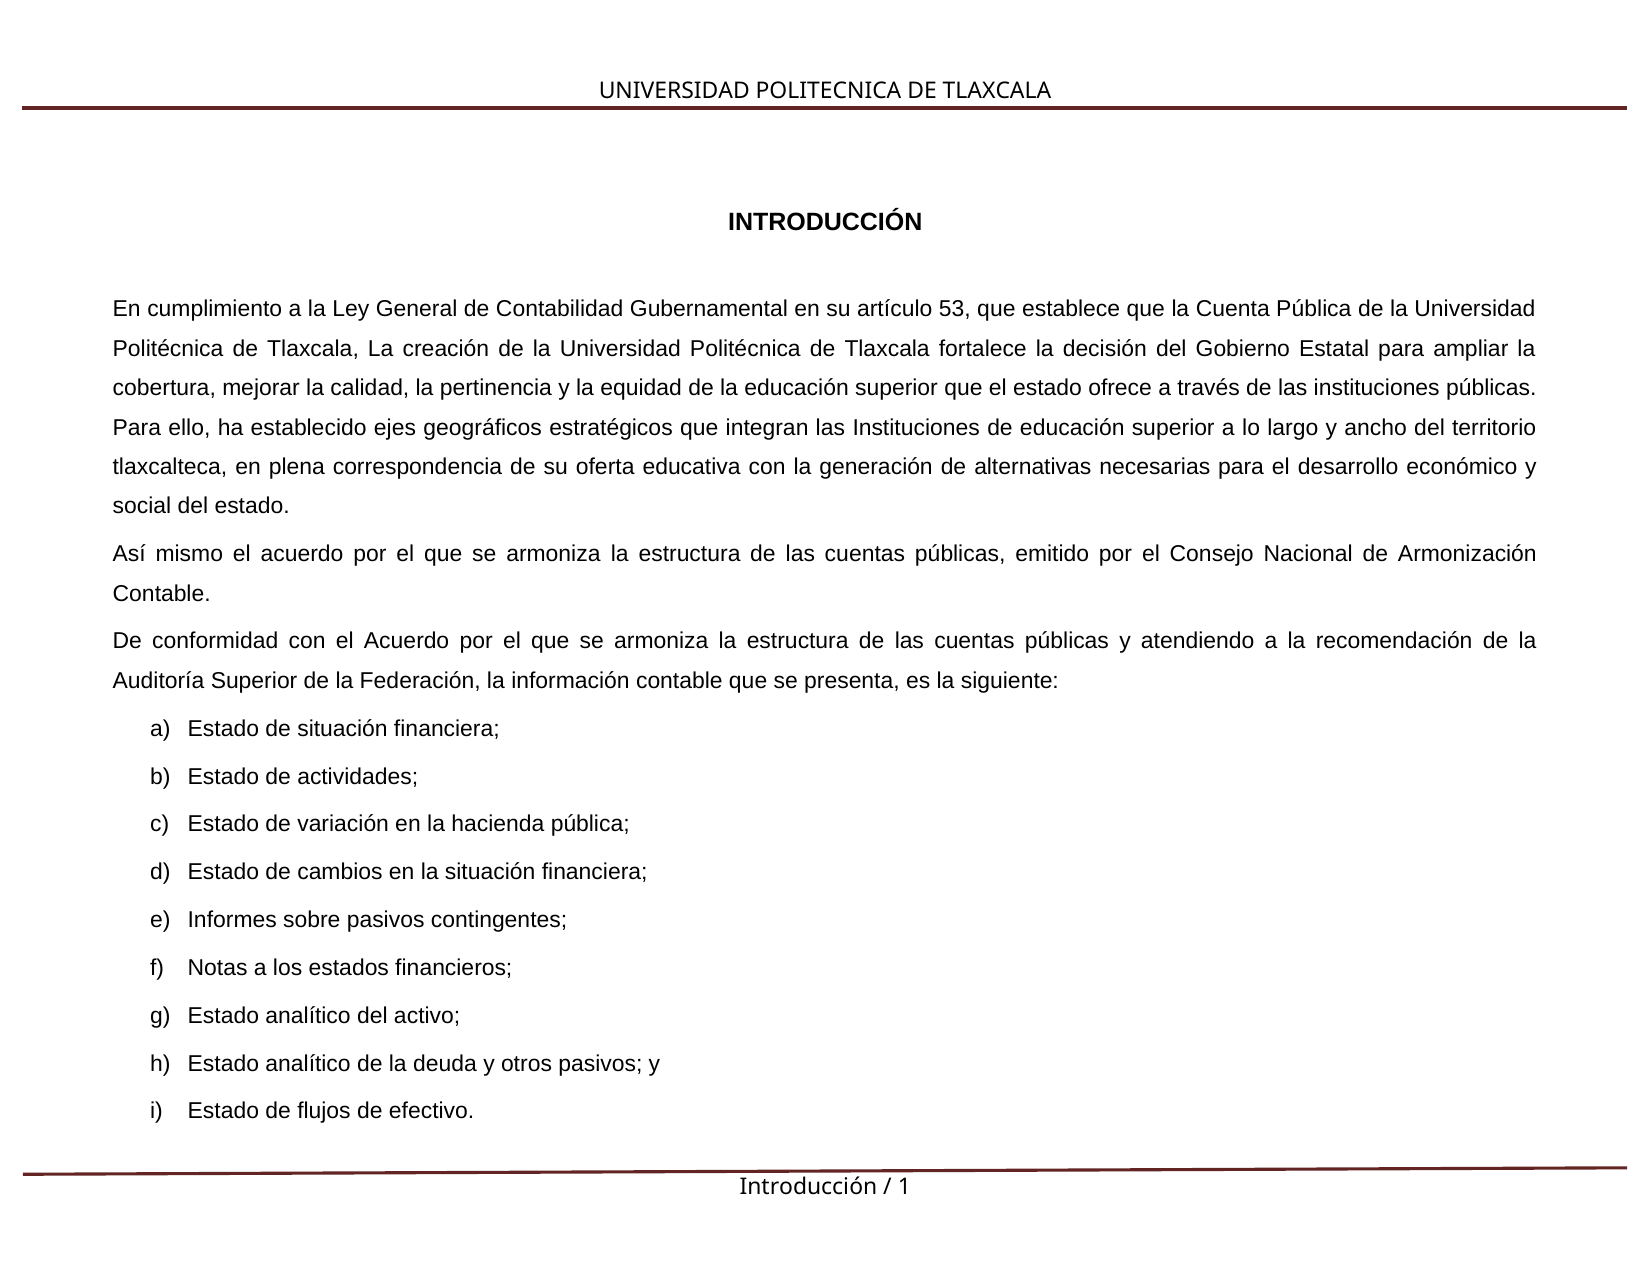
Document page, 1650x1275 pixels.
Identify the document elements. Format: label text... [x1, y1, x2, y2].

list Estado de situación financiera; [150, 715, 1537, 741]
list Estado de cambios en la situación financiera; [150, 858, 1537, 884]
text En cumplimiento a la Ley General de Contabilidad Gubernamental en su artículo 53, que establece que la Cuenta Pública de la Universidad Politécnica de Tlaxcala, La creación de la Universidad Politécnica de Tlaxcala fortalece la decisión del Gobierno Estatal para ampliar la cobertura, mejorar la calidad, la pertinencia y la equidad de la educación superior que el estado ofrece a través de las instituciones públicas. Para ello, ha establecido ejes geográficos estratégicos que integran las Instituciones de educación superior a lo largo y ancho del territorio tlaxcalteca, en plena correspondencia de su oferta educativa con la generación de alternativas necesarias para el desarrollo económico y social del estado. [112, 295, 1537, 519]
list Notas a los estados financieros; [150, 954, 1537, 980]
list Estado de variación en la hacienda pública; [150, 810, 1537, 837]
text Así mismo el acuerdo por el que se armoniza la estructura de las cuentas públicas, emitido por el Consejo Nacional de Armonización Contable. [112, 540, 1537, 606]
list Estado de flujos de efectivo. [150, 1097, 1537, 1124]
list Informes sobre pasivos contingentes; [150, 906, 1537, 932]
list Estado analítico de la deuda y otros pasivos; y [150, 1049, 1537, 1076]
text INTRODUCCIÓN [112, 207, 1537, 236]
list Estado analítico del activo; [150, 1002, 1537, 1028]
text De conformidad con el Acuerdo por el que se armoniza la estructura de las cuentas públicas y atendiendo a la recomendación de la Auditoría Superior de la Federación, la información contable que se presenta, es la siguiente: [112, 627, 1537, 693]
list Estado de actividades; [150, 763, 1537, 789]
